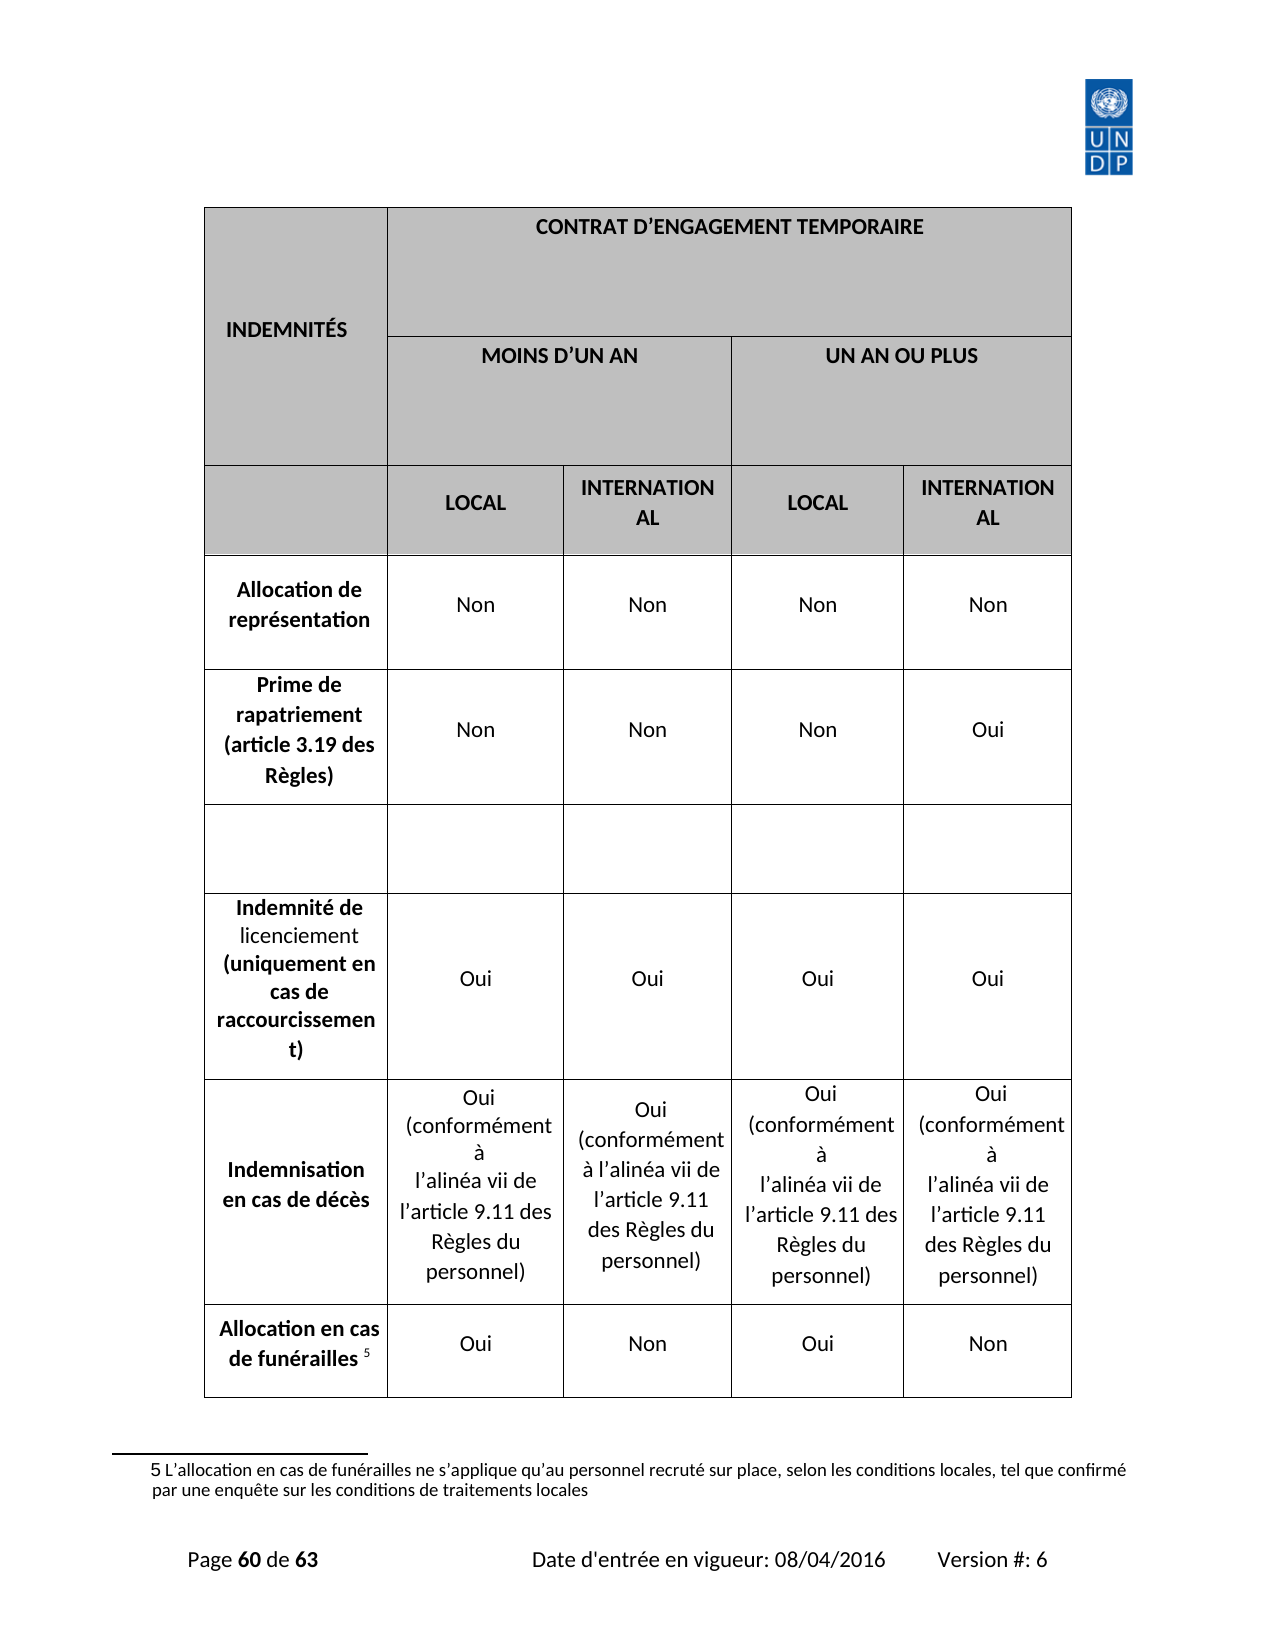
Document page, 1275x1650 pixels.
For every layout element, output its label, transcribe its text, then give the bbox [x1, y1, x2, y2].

table_cell Non [388, 670, 563, 804]
table_cell Non [904, 1305, 1071, 1397]
table_cell Indemnité de licenciement (uniquement en cas de raccourcissement) [205, 894, 387, 1078]
table_cell Oui [732, 894, 903, 1078]
table_cell Oui [904, 670, 1071, 804]
picture [1084, 79, 1133, 176]
table_cell LOCAL [388, 466, 563, 554]
table_cell Oui (conformément à l’alinéa vii de l’article 9.11 des Règles du personnel) [564, 1080, 731, 1304]
table_cell [732, 805, 903, 893]
table_cell [388, 805, 563, 893]
table_cell Non [732, 670, 903, 804]
table_cell [564, 805, 731, 893]
table_header CONTRAT D’ENGAGEMENT TEMPORAIRE [388, 208, 1071, 336]
table_cell Allocation de représentation [205, 556, 387, 669]
table_cell Non [564, 556, 731, 669]
table_cell LOCAL [732, 466, 903, 554]
table_cell Oui [388, 894, 563, 1078]
table_cell Non [564, 1305, 731, 1397]
table_cell Non [904, 556, 1071, 669]
table_cell Oui (conformément à l’alinéa vii de l’article 9.11 des Règles du personnel) [904, 1080, 1071, 1304]
table_cell INTERNATIONAL [904, 466, 1071, 554]
table_cell UN AN OU PLUS [732, 337, 1071, 465]
table_cell Allocation en cas de funérailles [205, 1305, 387, 1397]
table_cell MOINS D’UN AN [388, 337, 731, 465]
table_cell [205, 805, 387, 893]
table_cell Oui (conformément à l’alinéa vii de l’article 9.11 des Règles du personnel) [388, 1080, 563, 1304]
table_cell Non [564, 670, 731, 804]
table_cell Non [732, 556, 903, 669]
table_cell [904, 805, 1071, 893]
table_cell INTERNATIONAL [564, 466, 731, 554]
table_cell Oui [388, 1305, 563, 1397]
table_cell Indemnisation en cas de décès [205, 1080, 387, 1304]
table_cell [205, 466, 387, 554]
table_cell Oui [732, 1305, 903, 1397]
table_cell Oui [904, 894, 1071, 1078]
table_cell Prime de rapatriement (article 3.19 des Règles) [205, 670, 387, 804]
table_cell Non [388, 556, 563, 669]
table_cell Oui [564, 894, 731, 1078]
table_cell Oui (conformément à l’alinéa vii de l’article 9.11 des Règles du personnel) [732, 1080, 903, 1304]
table_header INDEMNITÉS [205, 208, 387, 465]
